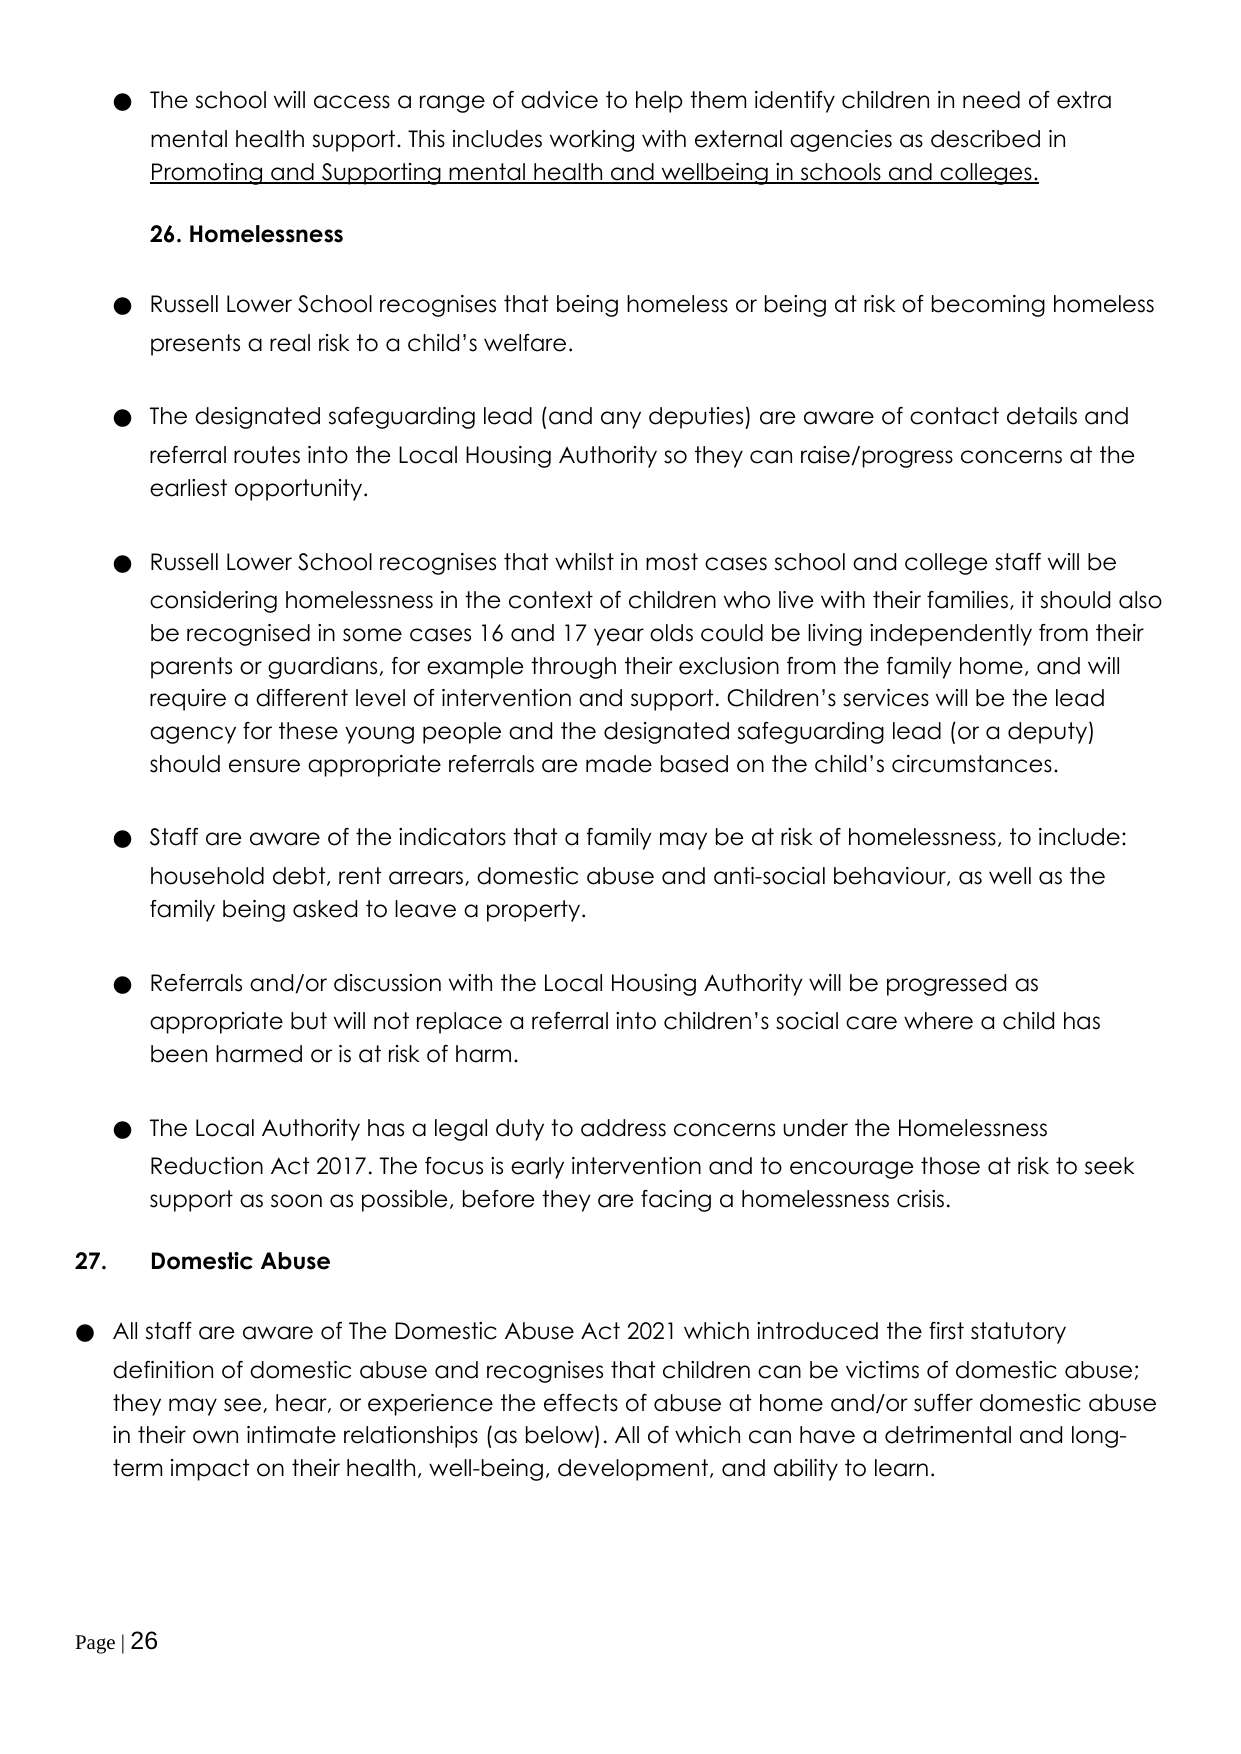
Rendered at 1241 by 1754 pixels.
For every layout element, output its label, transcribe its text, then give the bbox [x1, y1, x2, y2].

list The school will access a range of advice to help them identify children in need of extra mental health support. This includes working with external agencies as described in Promoting and Supporting mental health and wellbeing in schools and colleges. [112, 75, 1165, 187]
list Russell Lower School recognises that whilst in most cases school and college staff will be considering homelessness in the context of children who live with their families, it should also be recognised in some cases 16 and 17 year olds could be living independently from their parents or guardians, for example through their exclusion from the family home, and will require a different level of intervention and support. Children’s services will be the lead agency for these young people and the designated safeguarding lead (or a deputy) should ensure appropriate referrals are made based on the child’s circumstances. [112, 536, 1165, 779]
list The Local Authority has a legal duty to address concerns under the Homelessness Reduction Act 2017. The focus is early intervention and to encourage those at risk to seek support as soon as possible, before they are facing a homelessness crisis. [112, 1102, 1165, 1214]
list Russell Lower School recognises that being homeless or being at risk of becoming homeless presents a real risk to a child’s welfare. [112, 278, 1165, 358]
list Staff are aware of the indicators that a family may be at risk of homelessness, to include: household debt, rent arrears, domestic abuse and anti-social behaviour, as well as the family being asked to leave a property. [112, 812, 1165, 924]
text 27. Domestic Abuse [75, 1244, 1165, 1276]
list Referrals and/or discussion with the Local Housing Authority will be progressed as appropriate but will not replace a referral into children’s social care where a child has been harmed or is at risk of harm. [112, 957, 1165, 1069]
list The designated safeguarding lead (and any deputies) are aware of contact details and referral routes into the Local Housing Authority so they can raise/progress concerns at the earliest opportunity. [112, 391, 1165, 503]
text 26. Homelessness [150, 217, 1165, 249]
list All staff are aware of The Domestic Abuse Act 2021 which introduced the first statutory definition of domestic abuse and recognises that children can be victims of domestic abuse; they may see, hear, or experience the effects of abuse at home and/or suffer domestic abuse in their own intimate relationships (as below). All of which can have a detrimental and long-term impact on their health, well-being, development, and ability to learn. [75, 1306, 1165, 1483]
